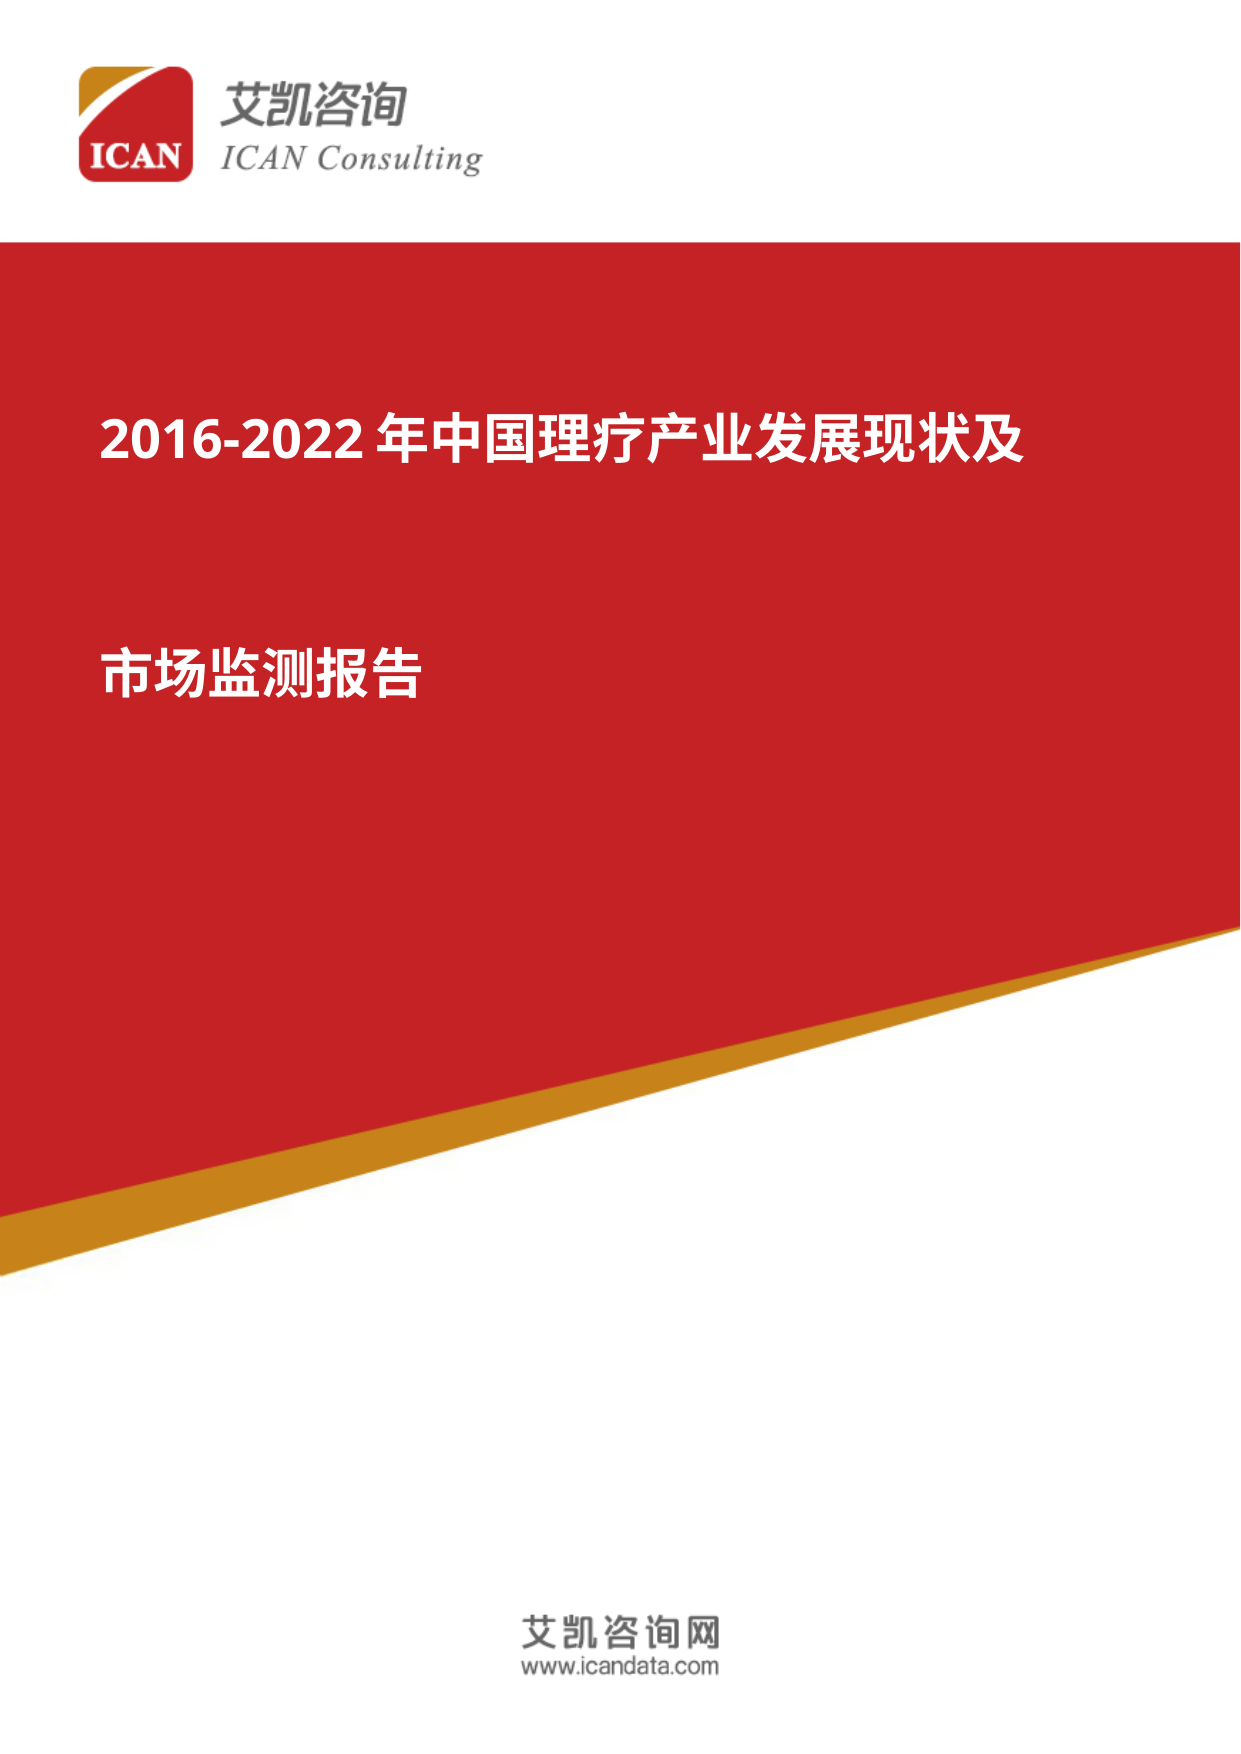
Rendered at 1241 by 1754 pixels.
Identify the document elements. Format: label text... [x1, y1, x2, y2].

picture [0, 5, 1241, 1754]
subtitle 2016-2022年中国理疗产业发展现状及市场监测报告 [99, 386, 1053, 718]
